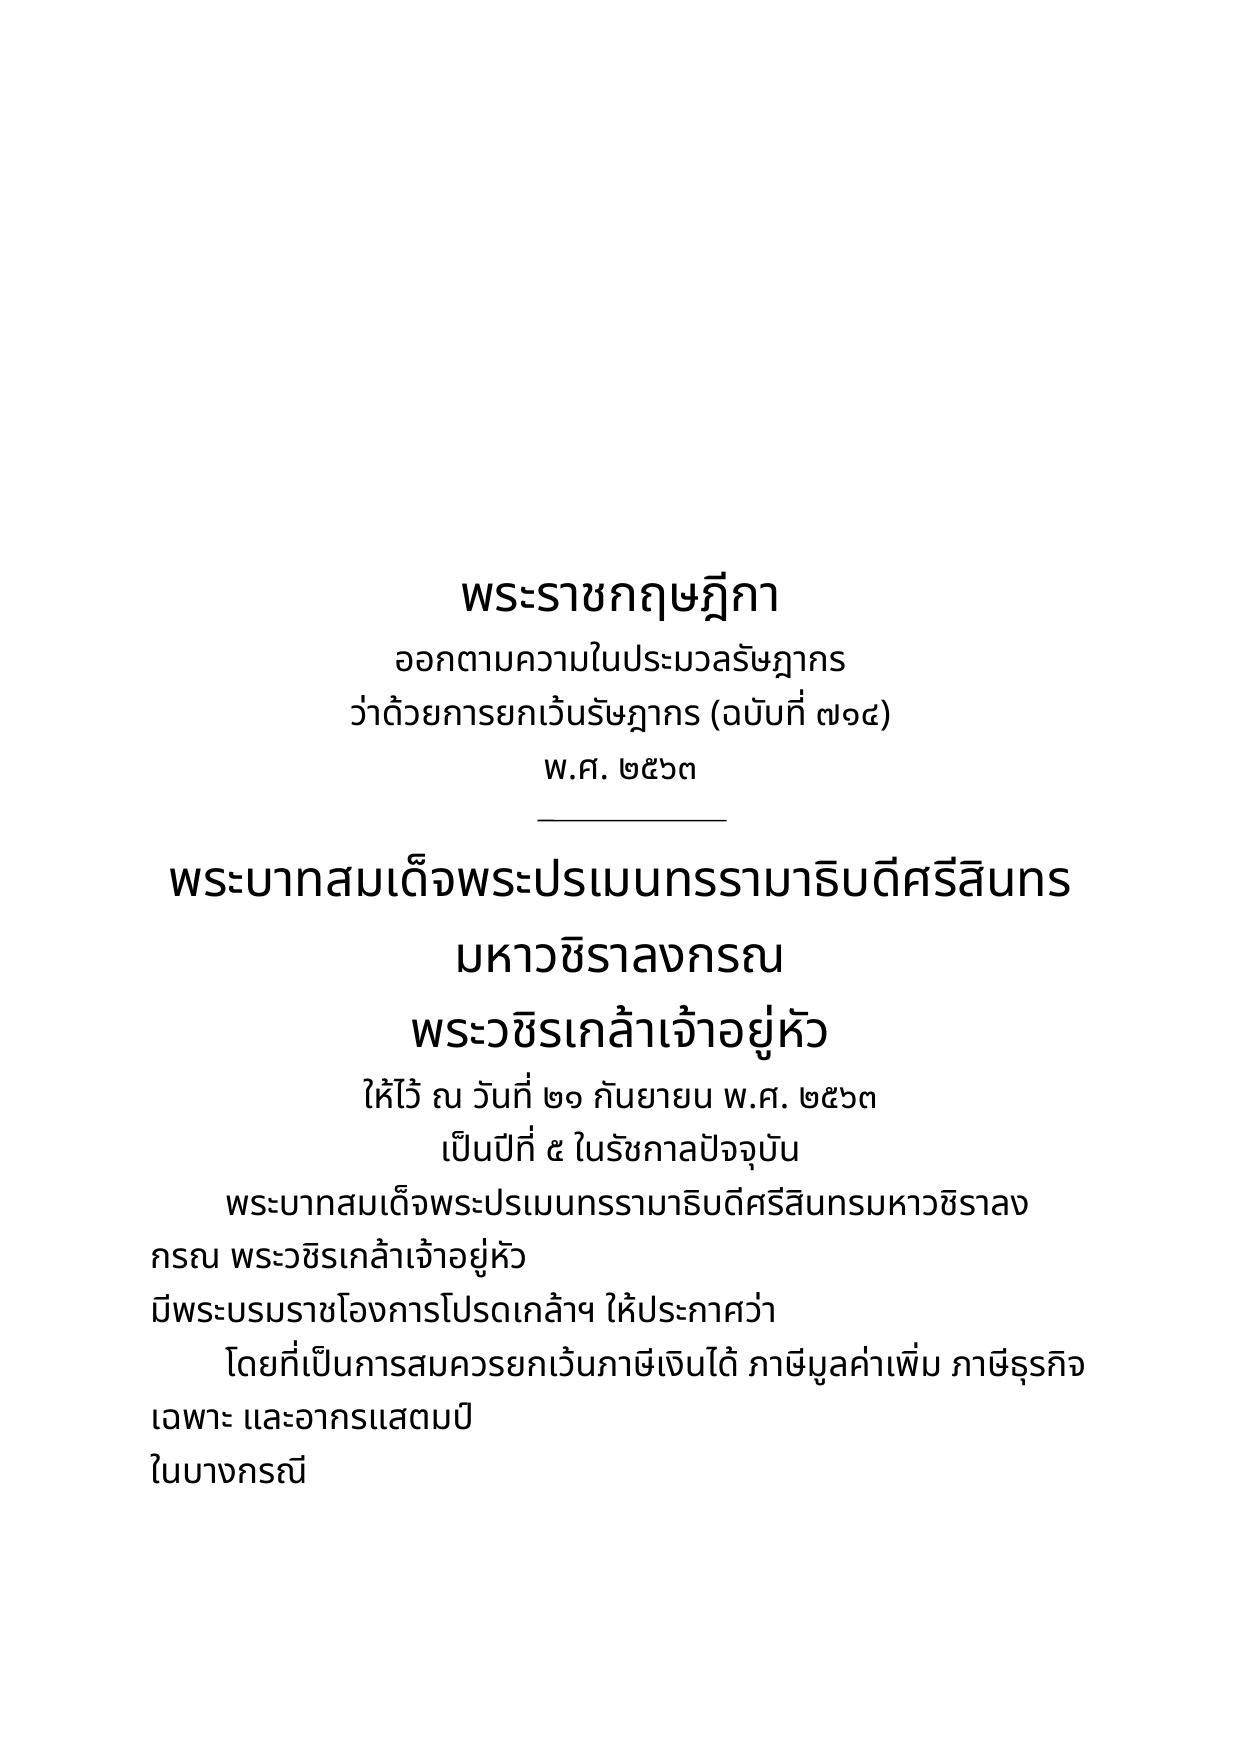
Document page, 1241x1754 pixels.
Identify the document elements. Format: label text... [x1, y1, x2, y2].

text พระวชิรเกล้าเจ้าอยู่หัว [150, 995, 1090, 1070]
text พ.ศ. ๒๕๖๓ [150, 742, 1090, 796]
text ให้ไว้ ณ วันที่ ๒๑ กันยายน พ.ศ. ๒๕๖๓ [150, 1070, 1090, 1124]
text พระบาทสมเด็จพระปรเมนทรรามาธิบดีศรีสินทรมหาวชิราลงกรณ [150, 844, 1090, 995]
text เป็นปีที่ ๕ ในรัชกาลปัจจุบัน [150, 1124, 1090, 1178]
text ว่าด้วยการยกเว้นรัษฎากร (ฉบับที่ ๗๑๔) [150, 688, 1090, 742]
text พระบาทสมเด็จพระปรเมนทรรามาธิบดีศรีสินทรมหาวชิราลงกรณ พระวชิรเกล้าเจ้าอยู่หัว มีพระบรมราชโองการโปรดเกล้าฯ ให้ประกาศว่า [150, 1178, 1090, 1338]
text พระราชกฤษฎีกา [150, 559, 1090, 634]
text ออกตามความในประมวลรัษฎากร [150, 634, 1090, 688]
text โดยที่เป็นการสมควรยกเว้นภาษีเงินได้ ภาษีมูลค่าเพิ่ม ภาษีธุรกิจเฉพาะ และอากรแสตมป์ ในบางกรณี [150, 1338, 1090, 1499]
